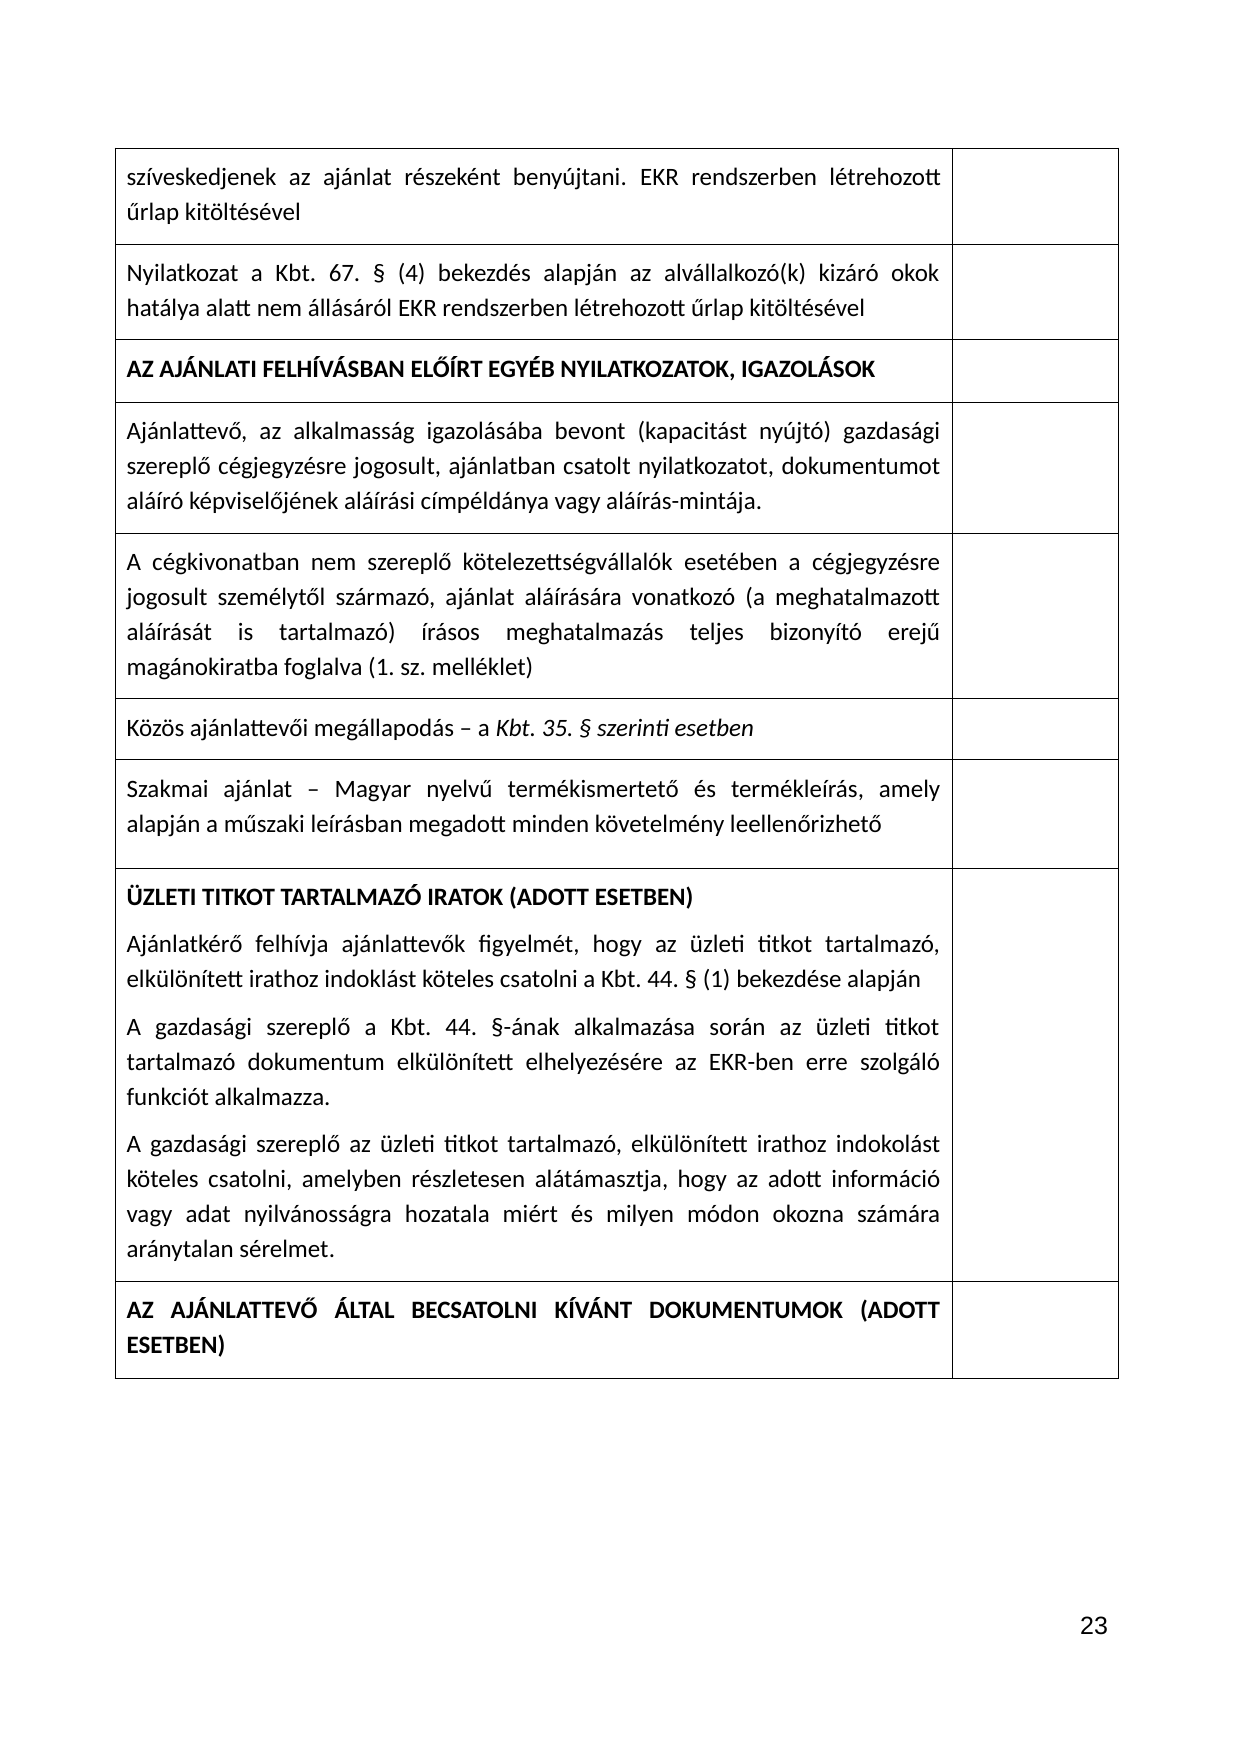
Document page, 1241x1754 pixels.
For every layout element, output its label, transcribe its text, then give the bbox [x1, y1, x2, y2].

table_cell AZ AJÁNLATI FELHÍVÁSBAN ELŐÍRT EGYÉB NYILATKOZATOK, IGAZOLÁSOK [116, 340, 952, 402]
table_cell [953, 869, 1118, 1281]
table_cell A cégkivonatban nem szereplő kötelezettségvállalók esetében a cégjegyzésre jogosult személytől származó, ajánlat aláírására vonatkozó (a meghatalmazott aláírását is tartalmazó) írásos meghatalmazás teljes bizonyító erejű magánokiratba foglalva (1. sz. melléklet) [116, 534, 952, 698]
table_cell [953, 403, 1118, 532]
table_cell [953, 534, 1118, 698]
table_cell AZ AJÁNLATTEVŐ ÁLTAL BECSATOLNI KÍVÁNT DOKUMENTUMOK (ADOTT ESETBEN) [116, 1282, 952, 1378]
table_cell Közös ajánlattevői megállapodás – a Kbt. 35. § szerinti esetben [116, 699, 952, 759]
table_cell ÜZLETI TITKOT TARTALMAZÓ IRATOK (ADOTT ESETBEN) Ajánlatkérő felhívja ajánlattevők figyelmét, hogy az üzleti titkot tartalmazó, elkülönített irathoz indoklást köteles csatolni a Kbt. 44. § (1) bekezdése alapján A gazdasági szereplő a Kbt. 44. §-ának alkalmazása során az üzleti titkot tartalmazó dokumentum elkülönített elhelyezésére az EKR-ben erre szolgáló funkciót alkalmazza. A gazdasági szereplő az üzleti titkot tartalmazó, elkülönített irathoz indokolást köteles csatolni, amelyben részletesen alátámasztja, hogy az adott információ vagy adat nyilvánosságra hozatala miért és milyen módon okozna számára aránytalan sérelmet. [116, 869, 952, 1281]
table_cell [953, 340, 1118, 402]
table_cell [953, 699, 1118, 759]
table_cell [953, 1282, 1118, 1378]
table_cell [953, 760, 1118, 867]
table_cell [953, 245, 1118, 339]
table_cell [116, 149, 952, 243]
table_cell Szakmai ajánlat – Magyar nyelvű termékismertető és termékleírás, amely alapján a műszaki leírásban megadott minden követelmény leellenőrizhető [116, 760, 952, 867]
table_cell [953, 149, 1118, 243]
table_cell Ajánlattevő, az alkalmasság igazolásába bevont (kapacitást nyújtó) gazdasági szereplő cégjegyzésre jogosult, ajánlatban csatolt nyilatkozatot, dokumentumot aláíró képviselőjének aláírási címpéldánya vagy aláírás-mintája. [116, 403, 952, 532]
table_cell Nyilatkozat a Kbt. 67. § (4) bekezdés alapján az alvállalkozó(k) kizáró okok hatálya alatt nem állásáról EKR rendszerben létrehozott űrlap kitöltésével [116, 245, 952, 339]
